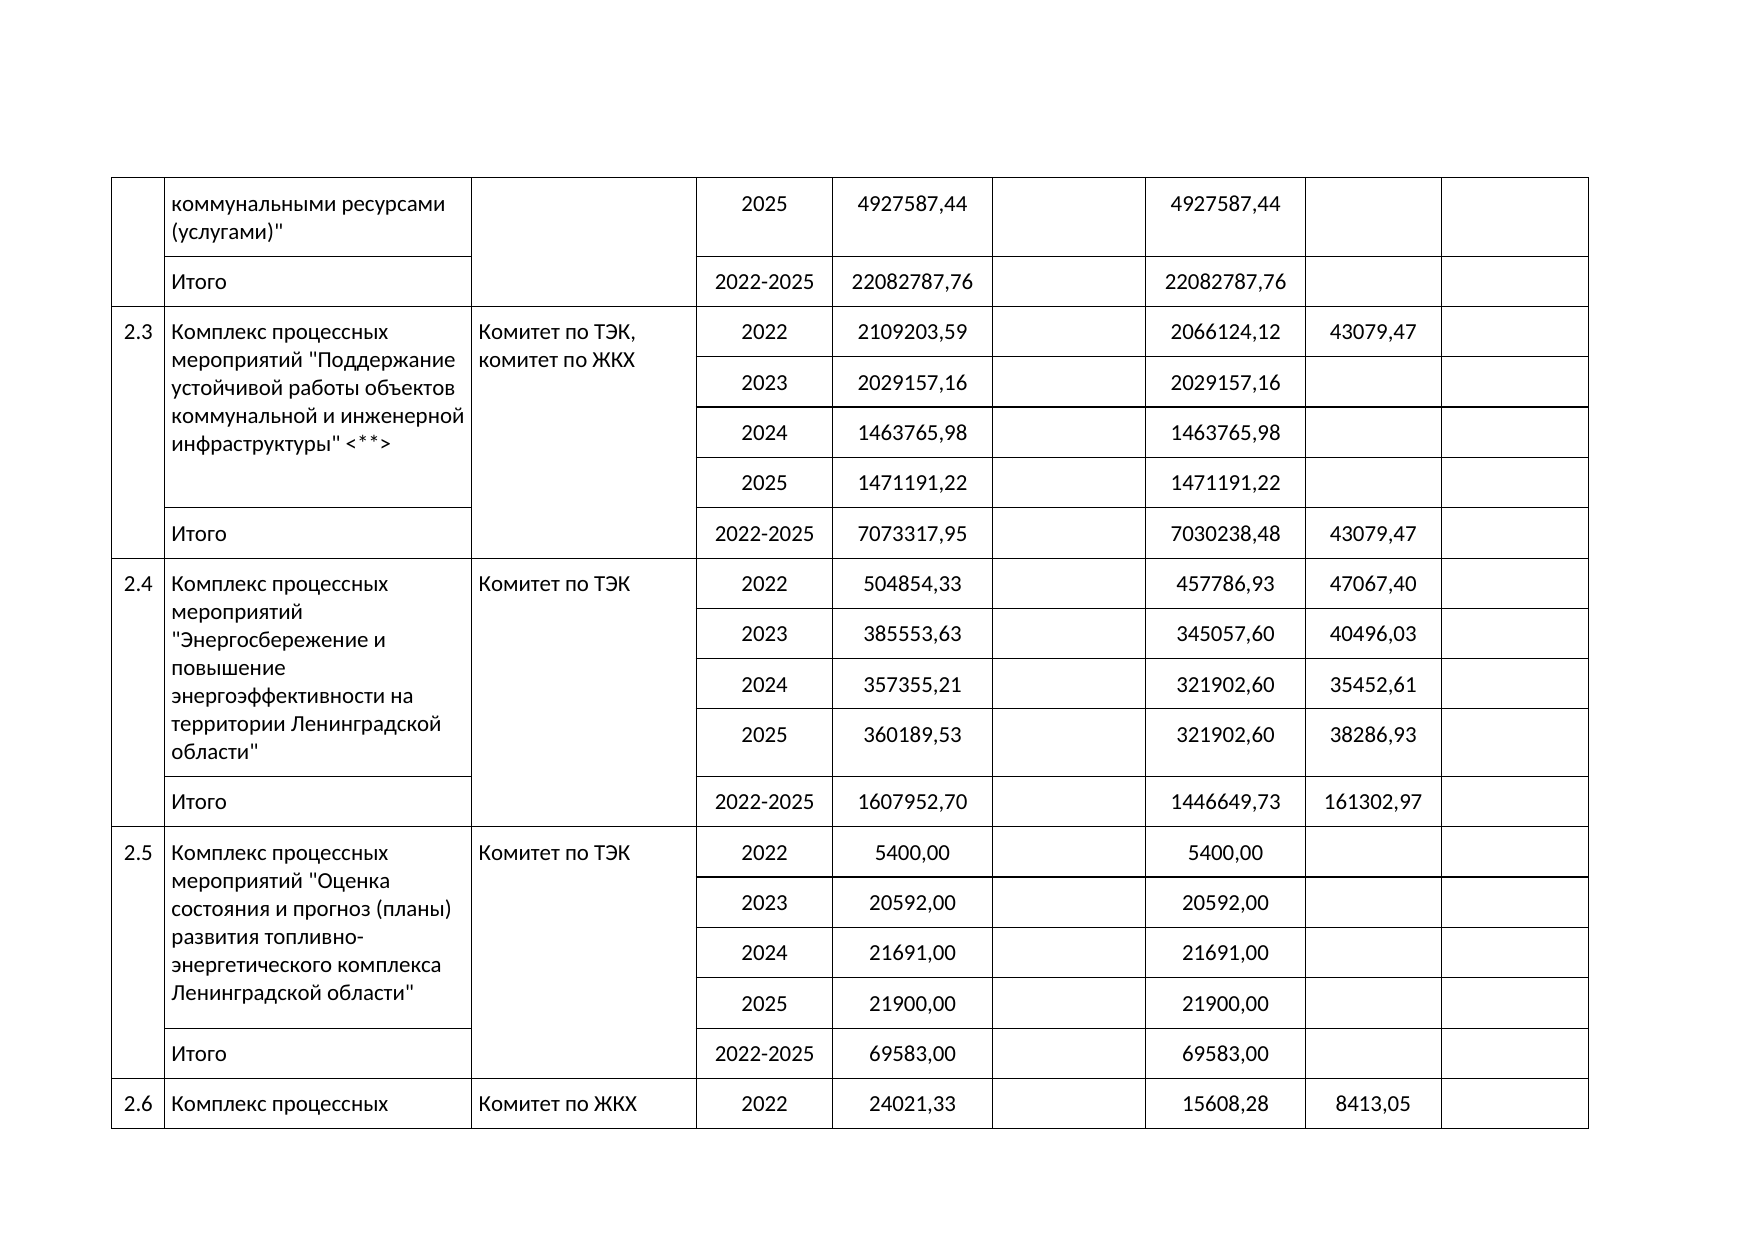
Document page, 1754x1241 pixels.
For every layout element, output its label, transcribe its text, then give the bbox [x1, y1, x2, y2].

table_cell 2024 [697, 659, 832, 708]
table_cell [993, 777, 1145, 826]
table_cell 2022 [697, 307, 832, 356]
table_cell [1442, 257, 1588, 306]
table_cell 321902,60 [1146, 659, 1305, 708]
table_cell [993, 709, 1145, 776]
table_cell [993, 1029, 1145, 1078]
table_cell [993, 978, 1145, 1027]
table_cell 2024 [697, 928, 832, 977]
table_cell 504854,33 [833, 559, 992, 608]
table_cell 385553,63 [833, 609, 992, 658]
table_cell [993, 408, 1145, 457]
table_cell 2066124,12 [1146, 307, 1305, 356]
table_cell 21691,00 [833, 928, 992, 977]
table_cell [993, 878, 1145, 927]
table_cell 21900,00 [833, 978, 992, 1027]
table_cell [993, 307, 1145, 356]
table_cell [993, 609, 1145, 658]
table_cell [1442, 659, 1588, 708]
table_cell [165, 1079, 471, 1128]
table_cell Итого [165, 508, 471, 557]
table_cell [993, 559, 1145, 608]
table_cell 43079,47 [1306, 307, 1441, 356]
table_cell 5400,00 [833, 827, 992, 876]
table_cell 7030238,48 [1146, 508, 1305, 557]
table_cell 22082787,76 [833, 257, 992, 306]
table_cell 321902,60 [1146, 709, 1305, 776]
table_cell 2.5 [112, 827, 164, 1078]
table_cell [993, 257, 1145, 306]
table_cell [993, 827, 1145, 876]
table_cell Комплекс процессных мероприятий "Оценка состояния и прогноз (планы) развития топливно-энергетического комплекса Ленинградской области" [165, 827, 471, 1027]
table_cell 4927587,44 [1146, 178, 1305, 256]
table_cell 1471191,22 [1146, 458, 1305, 507]
table_cell 21691,00 [1146, 928, 1305, 977]
table_cell 4927587,44 [833, 178, 992, 256]
table_cell 47067,40 [1306, 559, 1441, 608]
table_cell 2.6 [112, 1079, 164, 1128]
table_cell 1607952,70 [833, 777, 992, 826]
table_cell 2.3 [112, 307, 164, 557]
table_cell [1442, 307, 1588, 356]
table_cell 1471191,22 [833, 458, 992, 507]
table_cell 360189,53 [833, 709, 992, 776]
table_cell 2022-2025 [697, 508, 832, 557]
table_cell [1306, 178, 1441, 256]
table_cell 345057,60 [1146, 609, 1305, 658]
table_cell 2023 [697, 609, 832, 658]
table_cell 357355,21 [833, 659, 992, 708]
table_cell [993, 357, 1145, 406]
table_cell 69583,00 [833, 1029, 992, 1078]
table_cell [1442, 777, 1588, 826]
table_cell Итого [165, 777, 471, 826]
table_cell 22082787,76 [1146, 257, 1305, 306]
table_cell 20592,00 [833, 878, 992, 927]
table_cell 2025 [697, 709, 832, 776]
table_cell 2029157,16 [1146, 357, 1305, 406]
table_cell 15608,28 [1146, 1079, 1305, 1128]
table_cell [1306, 878, 1441, 927]
table_cell [1442, 827, 1588, 876]
table_cell 1463765,98 [833, 408, 992, 457]
table_cell 2025 [697, 458, 832, 507]
table_cell 5400,00 [1146, 827, 1305, 876]
table_cell [1442, 928, 1588, 977]
table_cell Итого [165, 1029, 471, 1078]
table_cell [1442, 878, 1588, 927]
table_cell 2022-2025 [697, 1029, 832, 1078]
table_cell 8413,05 [1306, 1079, 1441, 1128]
table_cell Комитет по ТЭК, комитет по ЖКХ [472, 307, 696, 557]
table_cell [993, 508, 1145, 557]
table_cell Итого [165, 257, 471, 306]
table_cell 2023 [697, 357, 832, 406]
table_cell 43079,47 [1306, 508, 1441, 557]
table_cell [1442, 1029, 1588, 1078]
table_cell 1463765,98 [1146, 408, 1305, 457]
table_cell 2024 [697, 408, 832, 457]
table_cell 38286,93 [1306, 709, 1441, 776]
table_cell 457786,93 [1146, 559, 1305, 608]
table_cell [1306, 357, 1441, 406]
table_cell Комитет по ЖКХ [472, 1079, 696, 1128]
table_cell [993, 458, 1145, 507]
table_cell 161302,97 [1306, 777, 1441, 826]
table_cell 2.4 [112, 559, 164, 826]
table_cell [1442, 609, 1588, 658]
table_cell 35452,61 [1306, 659, 1441, 708]
table_cell [1306, 978, 1441, 1027]
table_cell Комитет по ТЭК [472, 827, 696, 1078]
table_cell 2025 [697, 178, 832, 256]
table_cell 7073317,95 [833, 508, 992, 557]
table_cell 2022 [697, 1079, 832, 1128]
table_cell 2022-2025 [697, 257, 832, 306]
table_cell [1442, 178, 1588, 256]
table_cell Комплекс процессных мероприятий "Энергосбережение и повышение энергоэффективности на территории Ленинградской области" [165, 559, 471, 776]
table_cell [1306, 458, 1441, 507]
table_cell 2022 [697, 559, 832, 608]
table_cell Комитет по ТЭК [472, 559, 696, 826]
table_cell 2109203,59 [833, 307, 992, 356]
table_cell [1442, 709, 1588, 776]
table_cell 2029157,16 [833, 357, 992, 406]
table_cell 2022 [697, 827, 832, 876]
table_cell 24021,33 [833, 1079, 992, 1128]
table_cell [1442, 978, 1588, 1027]
table_cell [993, 178, 1145, 256]
table_cell [1306, 827, 1441, 876]
table_cell [1306, 257, 1441, 306]
table_cell Комплекс процессных мероприятий "Поддержание устойчивой работы объектов коммунальной и инженерной инфраструктуры" <**> [165, 307, 471, 507]
table_cell [993, 659, 1145, 708]
table_cell 69583,00 [1146, 1029, 1305, 1078]
table_cell [1442, 559, 1588, 608]
table_cell [993, 1079, 1145, 1128]
table_cell 20592,00 [1146, 878, 1305, 927]
table_cell 40496,03 [1306, 609, 1441, 658]
table_cell [1442, 1079, 1588, 1128]
table_cell 2025 [697, 978, 832, 1027]
table_cell [1442, 408, 1588, 457]
table_cell [1306, 1029, 1441, 1078]
table_cell [1442, 357, 1588, 406]
table_cell 2022-2025 [697, 777, 832, 826]
table_cell [1442, 458, 1588, 507]
table_cell 1446649,73 [1146, 777, 1305, 826]
table_cell [1442, 508, 1588, 557]
table_cell [993, 928, 1145, 977]
table_cell [1306, 928, 1441, 977]
table_cell 2023 [697, 878, 832, 927]
table_cell 21900,00 [1146, 978, 1305, 1027]
table_cell [1306, 408, 1441, 457]
